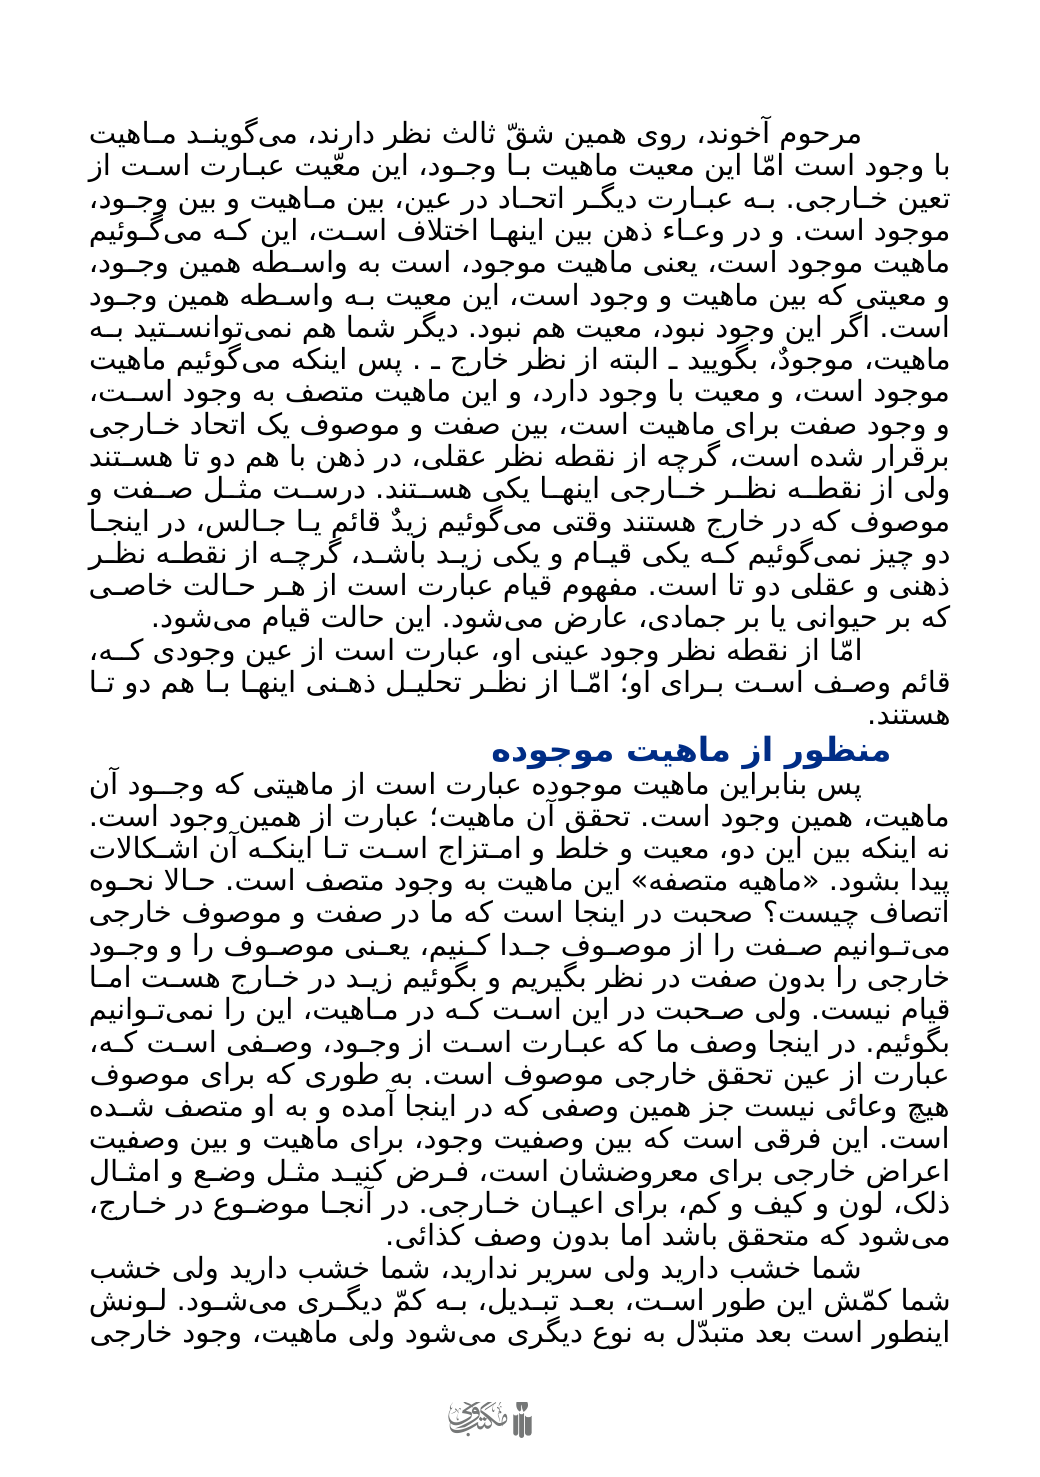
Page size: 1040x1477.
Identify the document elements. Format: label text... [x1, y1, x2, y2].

subtitle منظور از ماهیت موجوده [148, 731, 892, 768]
text امّا از نقطه نظر وجود عینى او، عبارت است از عین وجودى که، قائم وصف است براى او؛ امّا از نظر تحلیل ذهنى اینها با هم دو تا هستند. [89, 635, 951, 731]
picture [443, 1402, 537, 1438]
text پس بنابراین ماهیت موجوده عبارت است از ماهیتى که وجود آن ماهیت، همین وجود است. تحقق آن ماهیت؛ عبارت از همین وجود است. نه اینکه بین این دو، معیت و خلط و امتزاج است تا اینکه آن اشکالات پیدا بشود. «ماهیه متصفه» این ماهیت به وجود متصف است. حالا نحوه اتصاف چیست؟ صحبت در اینجا است که ما در صفت و موصوف خارجى مى‌توانیم صفت را از موصوف جدا کنیم، یعنى موصوف را و وجود خارجى را بدون صفت در نظر بگیریم و بگوئیم زید در خارج هست اما قیام نیست. ولى صحبت در این است که در ماهیت، این را نمى‌توانیم بگوئیم. در اینجا وصف ما که عبارت است از وجود، وصفى است که، عبارت از عین تحقق خارجى موصوف است. به طورى که براى موصوف هیچ وعائى نیست جز همین وصفى که در اینجا آمده و به او متصف شده است. این فرقى است که بین وصفیت وجود، براى ماهیت و بین وصفیت اعراض خارجى براى معروضشان است، فرض کنید مثل وضع و امثال ذلک، لون و کیف و کم، براى اعیان خارجى. در آنجا موضوع در خارج، مى‌شود که متحقق باشد اما بدون وصف کذائى. [89, 768, 951, 1253]
text مرحوم آخوند، روى همین شقّ ثالث نظر دارند، مى‌گویند ماهیت با وجود است امّا این معیت ماهیت با وجود، این معّیت عبارت است از تعین خارجى. به عبارت دیگر اتحاد در عین، بین ماهیت و بین وجود، موجود است. و در وعاء ذهن بین اینها اختلاف است، این که مى‌گوئیم ماهیت موجود است، یعنى ماهیت موجود، است به واسطه همین وجود، و معیتى که بین ماهیت و وجود است، این معیت به واسطه همین وجود است. اگر این وجود نبود، معیت هم نبود. دیگر شما هم نمى‌توانستید به ماهیت، موجودٌ، بگویید ـ البته از نظر خارج ـ . پس اینکه مى‌گوئیم ماهیت موجود است، و معیت با وجود دارد، و این ماهیت متصف به وجود است، و وجود صفت براى ماهیت است، بین صفت و موصوف یک اتحاد خارجى برقرار شده است، گرچه از نقطه نظر عقلى، در ذهن با هم دو تا هستند ولى از نقطه نظر خارجى اینها یکى هستند. درست مثل صفت و موصوف که در خارج هستند وقتى مى‌گوئیم زیدٌ قائم یا جالس، در اینجا دو چیز نمى‌گوئیم که یکى قیام و یکى زید باشد، گرچه از نقطه نظر ذهنى و عقلى دو تا است. مفهوم قیام عبارت است از هر حالت خاصى که بر حیوانى یا بر جمادى، عارض مى‌شود. این حالت قیام مى‌شود. [89, 118, 951, 635]
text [89, 1253, 951, 1349]
